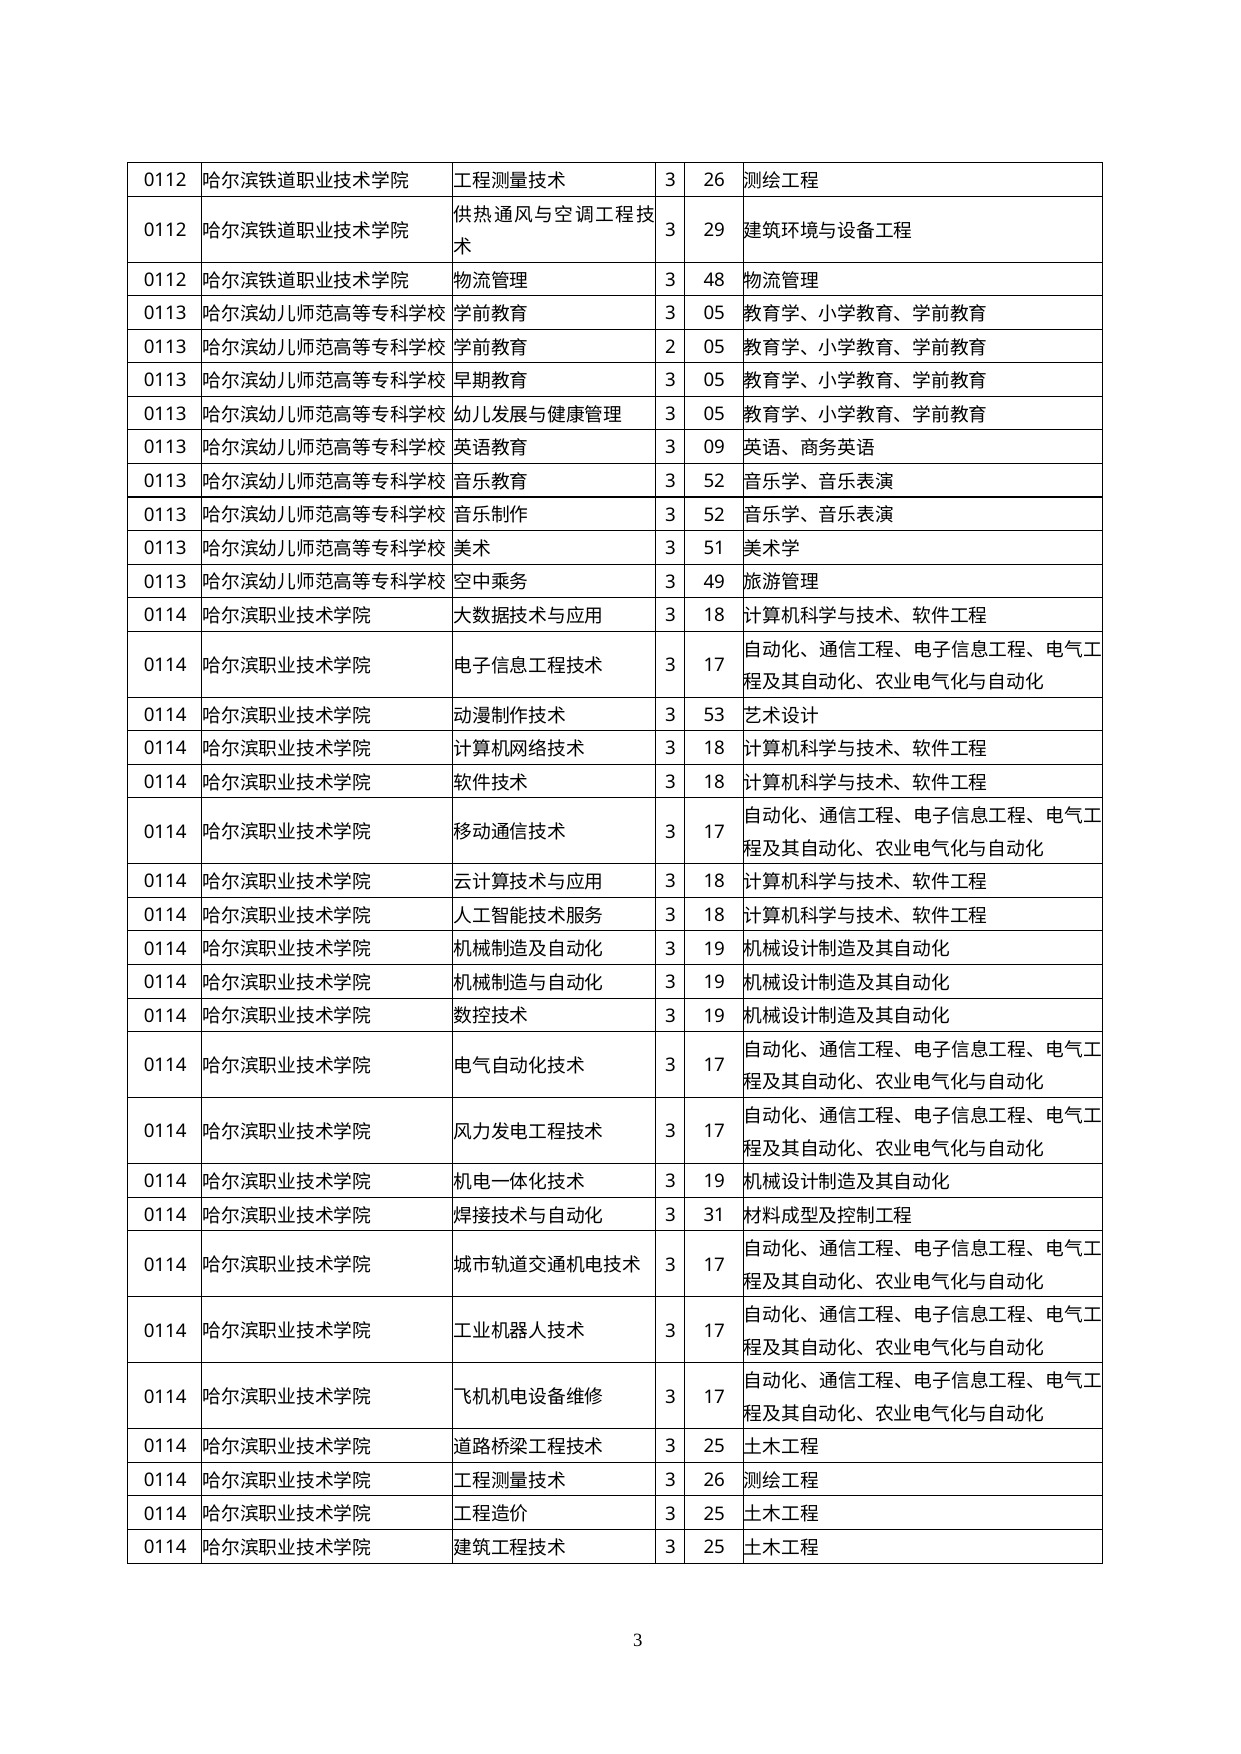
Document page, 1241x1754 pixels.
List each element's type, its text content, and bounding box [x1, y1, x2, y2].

table_cell 自动化、通信工程、电子信息工程、电气工程及其自动化、农业电气化与自动化 [744, 1032, 1102, 1097]
table_cell 0113 [128, 565, 201, 597]
table_cell 3 [656, 898, 684, 930]
table_cell 哈尔滨职业技术学院 [202, 632, 452, 697]
table_cell 0114 [128, 1297, 201, 1362]
table_cell 哈尔滨职业技术学院 [202, 965, 452, 997]
table_cell 0114 [128, 898, 201, 930]
table_cell 计算机网络技术 [453, 731, 655, 764]
table_cell 人工智能技术服务 [453, 898, 655, 930]
table_cell 17 [685, 1098, 743, 1163]
table_cell 哈尔滨职业技术学院 [202, 1363, 452, 1428]
table_cell 25 [685, 1530, 743, 1562]
table_cell 09 [685, 430, 743, 463]
table_cell 学前教育 [453, 296, 655, 329]
table_cell 哈尔滨职业技术学院 [202, 1098, 452, 1163]
table_cell 0114 [128, 598, 201, 631]
table_cell 19 [685, 1164, 743, 1197]
table_cell 自动化、通信工程、电子信息工程、电气工程及其自动化、农业电气化与自动化 [744, 1297, 1102, 1362]
table_cell 空中乘务 [453, 565, 655, 597]
table_cell 3 [656, 1198, 684, 1230]
table_cell 0112 [128, 197, 201, 262]
table_cell 3 [656, 1429, 684, 1462]
table_cell 哈尔滨职业技术学院 [202, 1198, 452, 1230]
table_cell 0114 [128, 1463, 201, 1495]
table_cell 3 [656, 531, 684, 563]
table_cell 材料成型及控制工程 [744, 1198, 1102, 1230]
table_cell 3 [656, 1231, 684, 1296]
table_cell 幼儿发展与健康管理 [453, 397, 655, 429]
table_cell 哈尔滨职业技术学院 [202, 999, 452, 1031]
table_cell 3 [656, 864, 684, 897]
table_cell 教育学、小学教育、学前教育 [744, 397, 1102, 429]
table_cell 3 [656, 1164, 684, 1197]
table_cell 0114 [128, 765, 201, 797]
table_cell 0114 [128, 931, 201, 964]
table_cell 05 [685, 363, 743, 396]
table_cell 3 [656, 1032, 684, 1097]
table_cell 3 [656, 296, 684, 329]
table_cell 风力发电工程技术 [453, 1098, 655, 1163]
table_cell 建筑环境与设备工程 [744, 197, 1102, 262]
table_cell 0114 [128, 864, 201, 897]
table_cell 3 [656, 430, 684, 463]
table_cell 49 [685, 565, 743, 597]
table_cell 26 [685, 163, 743, 196]
table_cell 哈尔滨职业技术学院 [202, 598, 452, 631]
table_cell 0113 [128, 430, 201, 463]
table_cell 0113 [128, 330, 201, 362]
table_cell 英语、商务英语 [744, 430, 1102, 463]
table_cell 05 [685, 330, 743, 362]
table_cell 0114 [128, 1198, 201, 1230]
table_cell 音乐学、音乐表演 [744, 464, 1102, 496]
table_cell 3 [656, 765, 684, 797]
table_cell 3 [656, 1463, 684, 1495]
table_cell 哈尔滨幼儿师范高等专科学校 [202, 363, 452, 396]
table_cell 0114 [128, 999, 201, 1031]
table_cell 0114 [128, 632, 201, 697]
table_cell 哈尔滨职业技术学院 [202, 931, 452, 964]
table_cell 音乐制作 [453, 498, 655, 530]
table_cell 0112 [128, 263, 201, 295]
table_cell 0113 [128, 363, 201, 396]
table_cell 52 [685, 464, 743, 496]
table_cell 3 [656, 698, 684, 730]
table_cell 0113 [128, 531, 201, 563]
table_cell 哈尔滨职业技术学院 [202, 698, 452, 730]
table_cell 自动化、通信工程、电子信息工程、电气工程及其自动化、农业电气化与自动化 [744, 632, 1102, 697]
table_cell 大数据技术与应用 [453, 598, 655, 631]
table_cell 0114 [128, 1231, 201, 1296]
table_cell 3 [656, 464, 684, 496]
table_cell 0113 [128, 498, 201, 530]
table_cell 工程造价 [453, 1496, 655, 1529]
table_cell 53 [685, 698, 743, 730]
table_cell 0113 [128, 296, 201, 329]
table_cell 52 [685, 498, 743, 530]
table_cell 美术 [453, 531, 655, 563]
table_cell 18 [685, 765, 743, 797]
table_cell 土木工程 [744, 1496, 1102, 1529]
table_cell 哈尔滨幼儿师范高等专科学校 [202, 397, 452, 429]
table_cell 31 [685, 1198, 743, 1230]
table_cell 自动化、通信工程、电子信息工程、电气工程及其自动化、农业电气化与自动化 [744, 1363, 1102, 1428]
table_cell 数控技术 [453, 999, 655, 1031]
table_cell 3 [656, 632, 684, 697]
table_cell 51 [685, 531, 743, 563]
table_cell 0113 [128, 397, 201, 429]
table_cell 哈尔滨铁道职业技术学院 [202, 263, 452, 295]
table_cell 哈尔滨职业技术学院 [202, 1297, 452, 1362]
table_cell 哈尔滨幼儿师范高等专科学校 [202, 430, 452, 463]
table_cell 18 [685, 898, 743, 930]
table_cell 城市轨道交通机电技术 [453, 1231, 655, 1296]
table_cell 学前教育 [453, 330, 655, 362]
table_cell 物流管理 [744, 263, 1102, 295]
table_cell 测绘工程 [744, 163, 1102, 196]
table_cell 26 [685, 1463, 743, 1495]
table_cell 哈尔滨职业技术学院 [202, 731, 452, 764]
table_cell 音乐学、音乐表演 [744, 498, 1102, 530]
table_cell 哈尔滨职业技术学院 [202, 1463, 452, 1495]
table_cell 飞机机电设备维修 [453, 1363, 655, 1428]
table_cell 机械设计制造及其自动化 [744, 999, 1102, 1031]
table_cell 3 [656, 1297, 684, 1362]
table_cell 机械设计制造及其自动化 [744, 965, 1102, 997]
table_cell 3 [656, 263, 684, 295]
table_cell 19 [685, 931, 743, 964]
table_cell 工业机器人技术 [453, 1297, 655, 1362]
table_cell 美术学 [744, 531, 1102, 563]
table_cell 0114 [128, 1429, 201, 1462]
table_cell 48 [685, 263, 743, 295]
table_cell 0114 [128, 1164, 201, 1197]
table_cell 教育学、小学教育、学前教育 [744, 296, 1102, 329]
table_cell 哈尔滨幼儿师范高等专科学校 [202, 330, 452, 362]
table_cell 哈尔滨职业技术学院 [202, 1032, 452, 1097]
table_cell 3 [656, 598, 684, 631]
table_cell 3 [656, 565, 684, 597]
table_cell 自动化、通信工程、电子信息工程、电气工程及其自动化、农业电气化与自动化 [744, 1231, 1102, 1296]
table_cell 0114 [128, 1530, 201, 1562]
table_cell 机械制造及自动化 [453, 931, 655, 964]
table_cell 哈尔滨铁道职业技术学院 [202, 197, 452, 262]
table_cell 18 [685, 598, 743, 631]
table_cell 哈尔滨铁道职业技术学院 [202, 163, 452, 196]
table_cell 3 [656, 1496, 684, 1529]
table_cell 19 [685, 965, 743, 997]
table_cell 旅游管理 [744, 565, 1102, 597]
table_cell 哈尔滨职业技术学院 [202, 1164, 452, 1197]
table_cell 道路桥梁工程技术 [453, 1429, 655, 1462]
table_cell 19 [685, 999, 743, 1031]
table_cell 05 [685, 296, 743, 329]
table_cell 17 [685, 798, 743, 863]
table_cell 哈尔滨职业技术学院 [202, 1429, 452, 1462]
table_cell 17 [685, 1032, 743, 1097]
table_cell 机械设计制造及其自动化 [744, 931, 1102, 964]
table_cell 软件技术 [453, 765, 655, 797]
table_cell 哈尔滨职业技术学院 [202, 1231, 452, 1296]
table_cell 3 [656, 1530, 684, 1562]
table_cell 工程测量技术 [453, 163, 655, 196]
table_cell 土木工程 [744, 1429, 1102, 1462]
table_cell 3 [656, 363, 684, 396]
table_cell 早期教育 [453, 363, 655, 396]
table_cell 3 [656, 931, 684, 964]
table_cell 教育学、小学教育、学前教育 [744, 330, 1102, 362]
table_cell 3 [656, 397, 684, 429]
table_cell 电气自动化技术 [453, 1032, 655, 1097]
table_cell 0114 [128, 1032, 201, 1097]
table_cell 17 [685, 632, 743, 697]
table_cell 计算机科学与技术、软件工程 [744, 864, 1102, 897]
table_cell 自动化、通信工程、电子信息工程、电气工程及其自动化、农业电气化与自动化 [744, 1098, 1102, 1163]
table_cell 05 [685, 397, 743, 429]
table_cell 测绘工程 [744, 1463, 1102, 1495]
table_cell 0114 [128, 698, 201, 730]
table_cell 3 [656, 798, 684, 863]
table_cell 移动通信技术 [453, 798, 655, 863]
table_cell 自动化、通信工程、电子信息工程、电气工程及其自动化、农业电气化与自动化 [744, 798, 1102, 863]
table_cell 音乐教育 [453, 464, 655, 496]
table_cell 17 [685, 1363, 743, 1428]
table_cell 3 [656, 197, 684, 262]
table_cell 物流管理 [453, 263, 655, 295]
table_cell 17 [685, 1231, 743, 1296]
table_cell 哈尔滨幼儿师范高等专科学校 [202, 531, 452, 563]
table_cell 哈尔滨幼儿师范高等专科学校 [202, 498, 452, 530]
table_cell 哈尔滨幼儿师范高等专科学校 [202, 565, 452, 597]
table_cell 计算机科学与技术、软件工程 [744, 765, 1102, 797]
table_cell 3 [656, 163, 684, 196]
table_cell 动漫制作技术 [453, 698, 655, 730]
table_cell 17 [685, 1297, 743, 1362]
table_cell 哈尔滨职业技术学院 [202, 864, 452, 897]
table_cell 2 [656, 330, 684, 362]
table_cell 云计算技术与应用 [453, 864, 655, 897]
table_cell 0114 [128, 1496, 201, 1529]
table_cell 18 [685, 864, 743, 897]
table_cell 3 [656, 1363, 684, 1428]
table_cell 3 [656, 1098, 684, 1163]
table_cell 0114 [128, 798, 201, 863]
table_cell 英语教育 [453, 430, 655, 463]
table_cell 25 [685, 1496, 743, 1529]
table_cell 3 [656, 498, 684, 530]
table_cell 机械设计制造及其自动化 [744, 1164, 1102, 1197]
table_cell 计算机科学与技术、软件工程 [744, 731, 1102, 764]
table_cell 供热通风与空调工程技术 [453, 197, 655, 262]
table_cell 机械制造与自动化 [453, 965, 655, 997]
table_cell 哈尔滨幼儿师范高等专科学校 [202, 296, 452, 329]
table_cell 29 [685, 197, 743, 262]
table_cell 哈尔滨幼儿师范高等专科学校 [202, 464, 452, 496]
table_cell 建筑工程技术 [453, 1530, 655, 1562]
table_cell 哈尔滨职业技术学院 [202, 1496, 452, 1529]
table_cell 0114 [128, 731, 201, 764]
table_cell 3 [656, 999, 684, 1031]
table_cell 电子信息工程技术 [453, 632, 655, 697]
table_cell 哈尔滨职业技术学院 [202, 798, 452, 863]
table_cell 教育学、小学教育、学前教育 [744, 363, 1102, 396]
table_cell 哈尔滨职业技术学院 [202, 1530, 452, 1562]
table_cell 0114 [128, 1098, 201, 1163]
table_cell 焊接技术与自动化 [453, 1198, 655, 1230]
table_cell 哈尔滨职业技术学院 [202, 765, 452, 797]
table_cell 哈尔滨职业技术学院 [202, 898, 452, 930]
table_cell 艺术设计 [744, 698, 1102, 730]
table_cell 25 [685, 1429, 743, 1462]
table_cell 计算机科学与技术、软件工程 [744, 598, 1102, 631]
table_cell 0114 [128, 965, 201, 997]
table_cell 18 [685, 731, 743, 764]
table_cell 3 [656, 731, 684, 764]
table_cell 0114 [128, 1363, 201, 1428]
table_cell 0112 [128, 163, 201, 196]
table_cell 工程测量技术 [453, 1463, 655, 1495]
table_cell 0113 [128, 464, 201, 496]
table_cell 土木工程 [744, 1530, 1102, 1562]
table_cell 3 [656, 965, 684, 997]
table_cell 计算机科学与技术、软件工程 [744, 898, 1102, 930]
table_cell 机电一体化技术 [453, 1164, 655, 1197]
